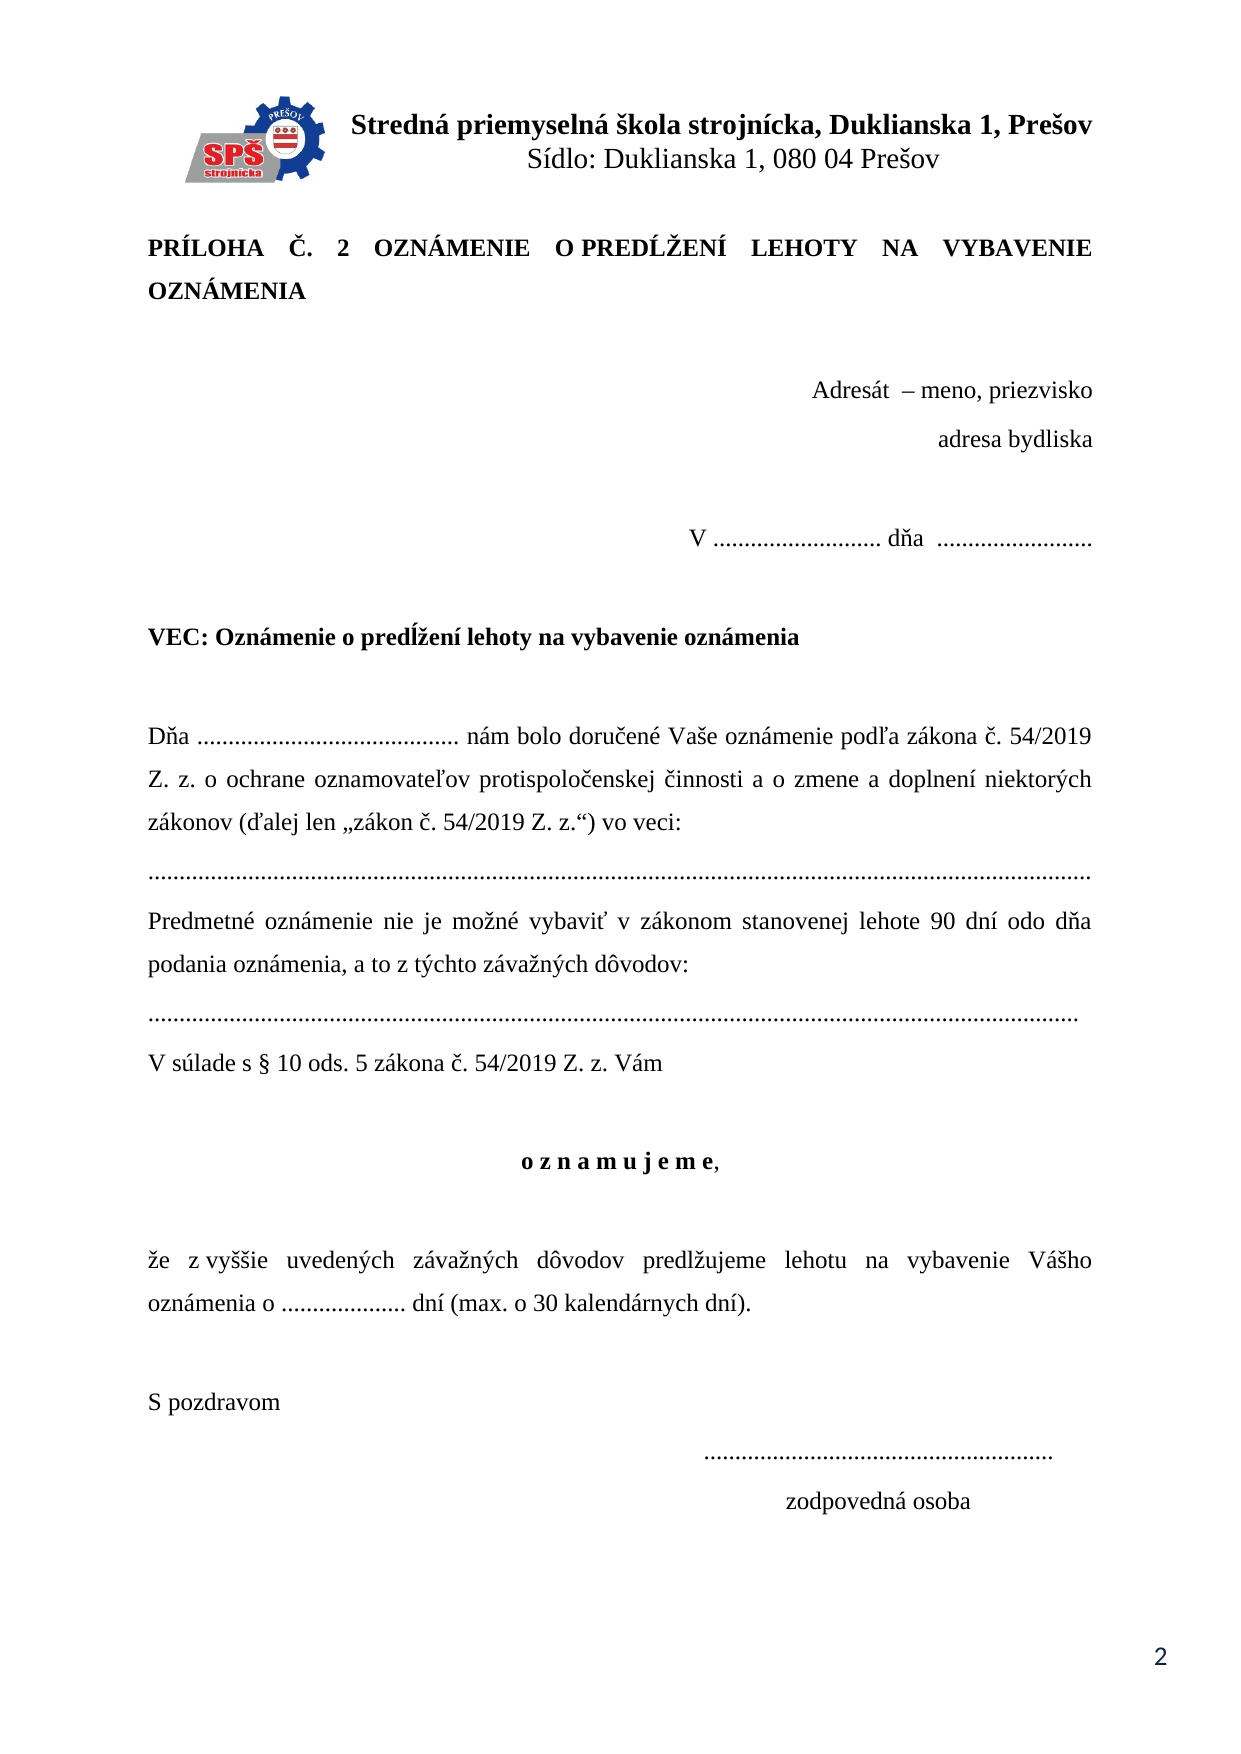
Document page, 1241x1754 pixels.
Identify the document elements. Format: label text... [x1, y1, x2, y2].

text zodpovedná osoba [590, 1486, 1093, 1514]
picture [183, 96, 326, 183]
text Adresát – meno, priezvisko [148, 375, 1093, 404]
text ........................................................ [590, 1436, 1093, 1465]
text S pozdravom [148, 1387, 1093, 1416]
text Predmetné oznámenie nie je možné vybaviť v zákonom stanovenej lehote 90 dní odo dňa podania oznámenia, a to z týchto závažných dôvodov: [148, 906, 1093, 978]
text že z vyššie uvedených závažných dôvodov predlžujeme lehotu na vybavenie Vášho oznámenia o .................... dní (max. o 30 kalendárnych dní). [148, 1245, 1093, 1317]
text V ........................... dňa ......................... [148, 523, 1093, 552]
text ....................................................................................................................................................... [148, 856, 1093, 885]
text adresa bydliska [148, 424, 1093, 453]
text ..................................................................................................................................................... [148, 998, 1093, 1027]
text o z n a m u j e m e, [148, 1146, 1093, 1175]
text Dňa .......................................... nám bolo doručené Vaše oznámenie podľa zákona č. 54/2019 Z. z. o ochrane oznamovateľov protispoločenskej činnosti a o zmene a doplnení niektorých zákonov (ďalej len „zákon č. 54/2019 Z. z.“) vo veci: [148, 721, 1093, 836]
text V súlade s § 10 ods. 5 zákona č. 54/2019 Z. z. Vám [148, 1048, 1093, 1076]
text VEC: Oznámenie o predĺžení lehoty na vybavenie oznámenia [148, 622, 1093, 651]
text PRÍLOHA Č. 2 OZNÁMENIE O PREDĹŽENÍ LEHOTY NA VYBAVENIE OZNÁMENIA [148, 233, 1093, 305]
